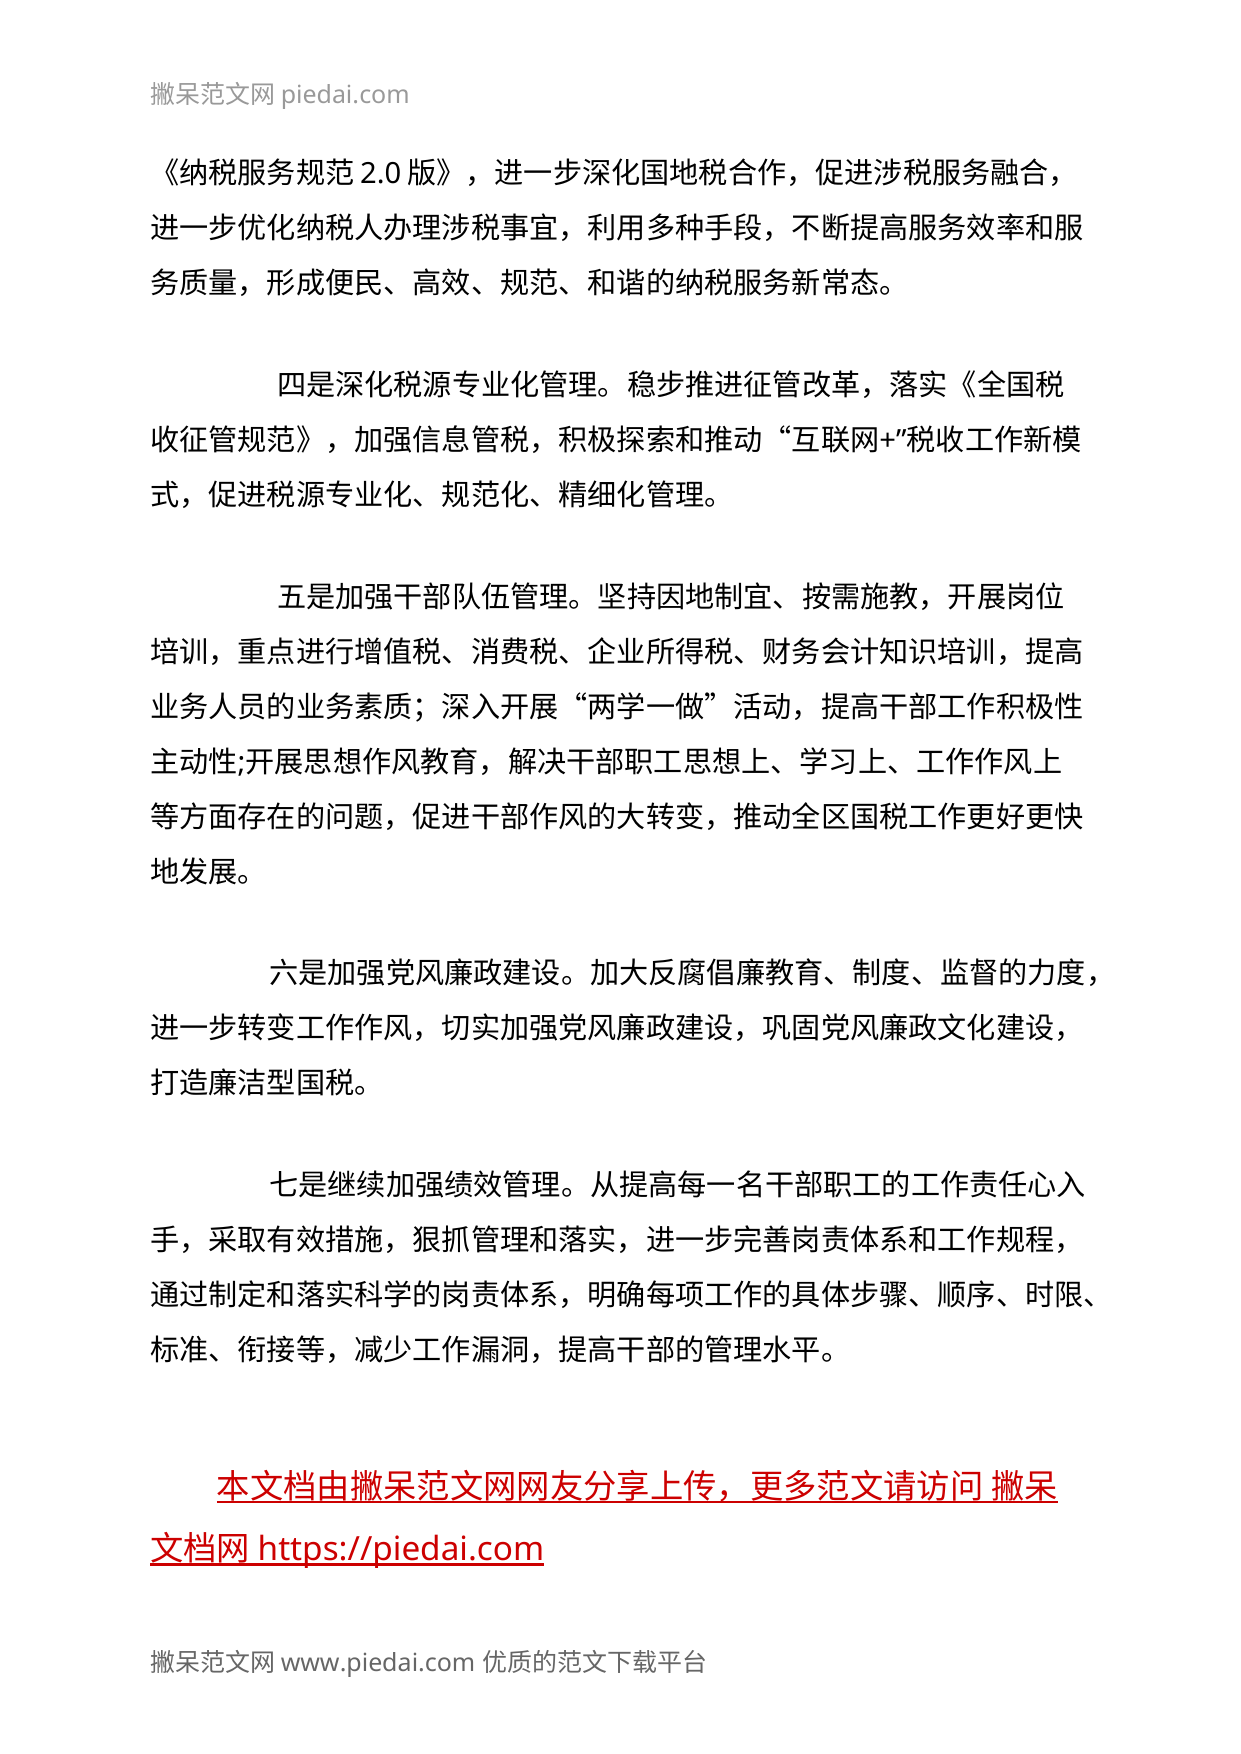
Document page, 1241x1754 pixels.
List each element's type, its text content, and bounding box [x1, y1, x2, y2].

text 四是深化税源专业化管理。稳步推进征管改革，落实《全国税收征管规范》，加强信息管税，积极探索和推动“互联网+”税收工作新模式，促进税源专业化、规范化、精细化管理。 [150, 362, 1090, 514]
text 本文档由撇呆范文网网友分享上传，更多范文请访问 撇呆文档网 https://piedai.com [150, 1459, 1090, 1570]
text 五是加强干部队伍管理。坚持因地制宜、按需施教，开展岗位培训，重点进行增值税、消费税、企业所得税、财务会计知识培训，提高业务人员的业务素质；深入开展“两学一做”活动，提高干部工作积极性主动性;开展思想作风教育，解决干部职工思想上、学习上、工作作风上等方面存在的问题，促进干部作风的大转变，推动全区国税工作更好更快地发展。 [150, 573, 1090, 890]
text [150, 150, 1090, 302]
text 七是继续加强绩效管理。从提高每一名干部职工的工作责任心入手，采取有效措施，狠抓管理和落实，进一步完善岗责体系和工作规程，通过制定和落实科学的岗责体系，明确每项工作的具体步骤、顺序、时限、标准、衔接等，减少工作漏洞，提高干部的管理水平。 [150, 1162, 1090, 1369]
text 六是加强党风廉政建设。加大反腐倡廉教育、制度、监督的力度，进一步转变工作作风，切实加强党风廉政建设，巩固党风廉政文化建设，打造廉洁型国税。 [150, 950, 1090, 1102]
